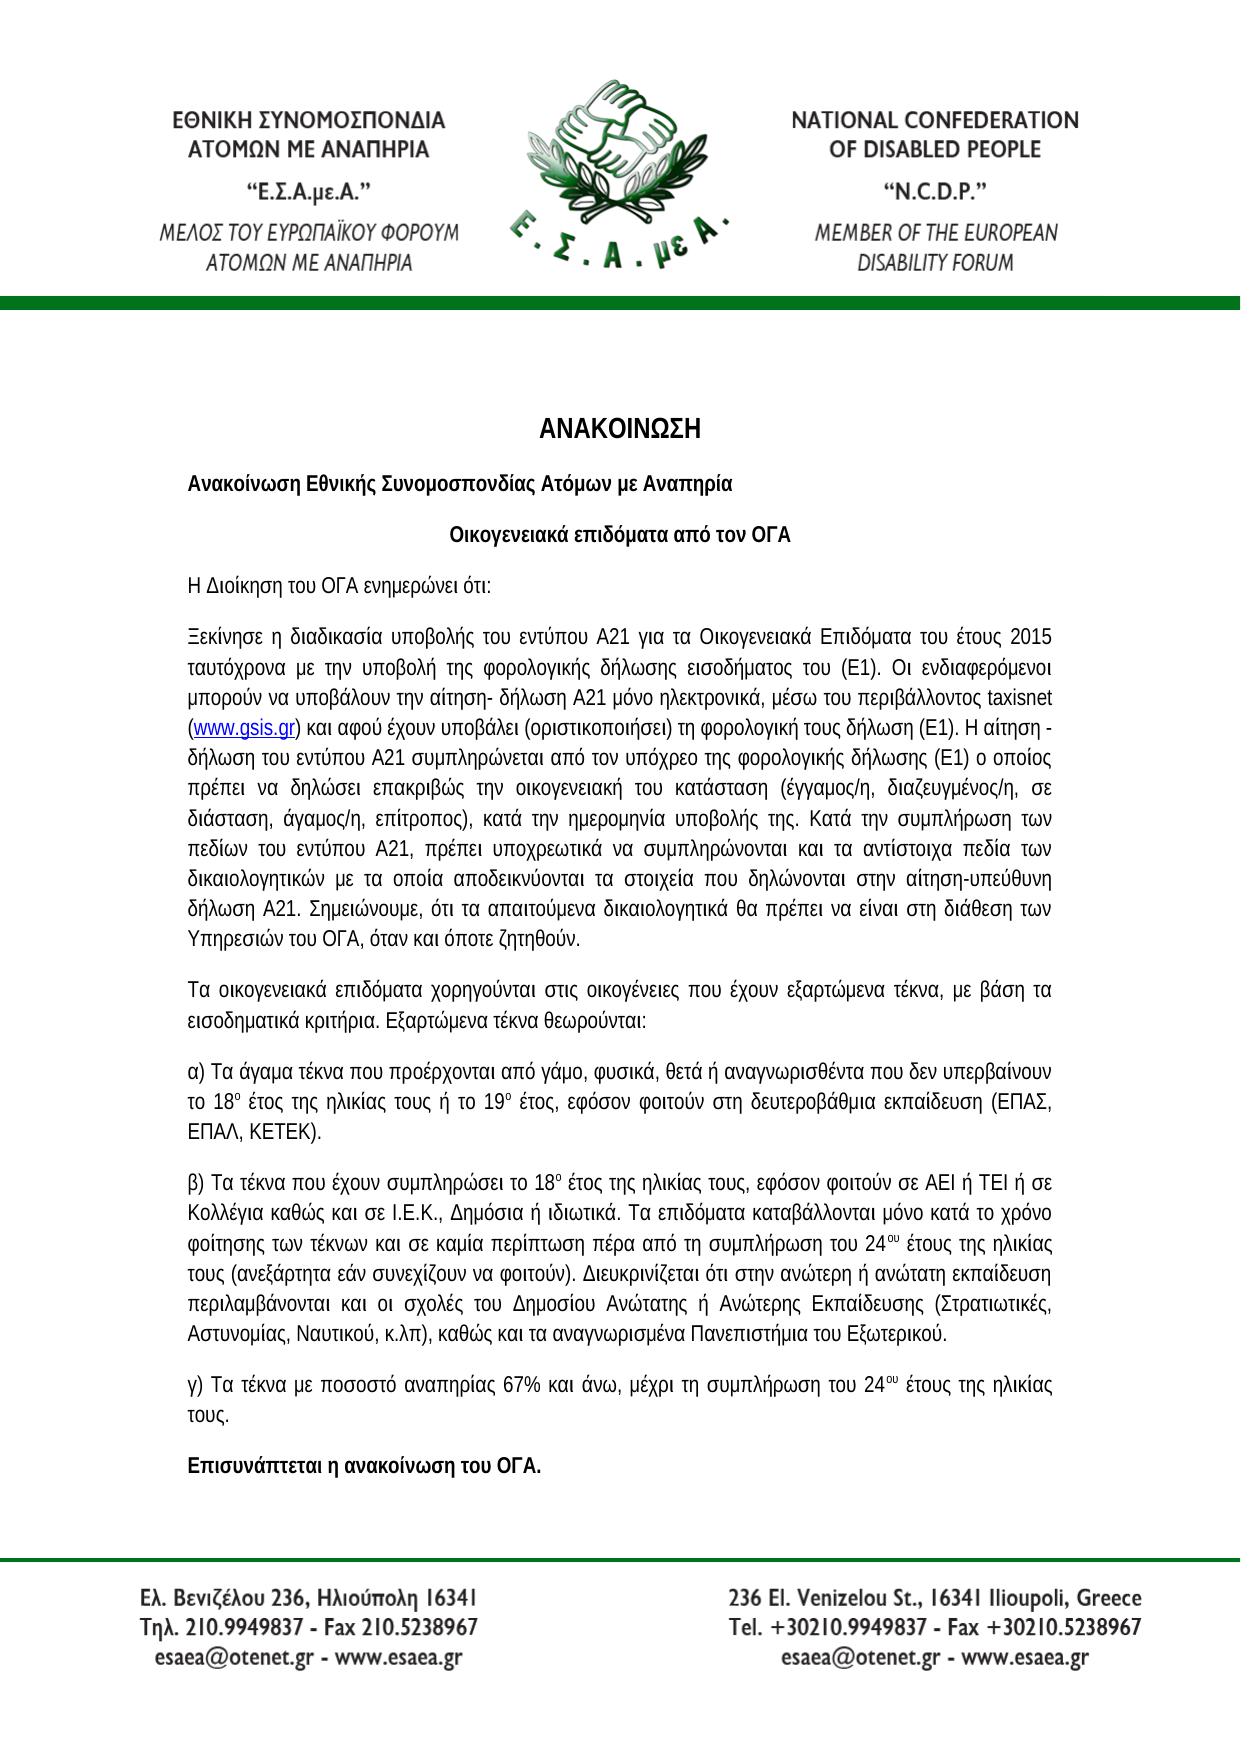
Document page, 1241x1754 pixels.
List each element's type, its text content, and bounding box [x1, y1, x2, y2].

text Ξεκίνησε η διαδικασία υποβολής του εντύπου Α21 για τα Οικογενειακά Επιδόματα του έτους 2015 ταυτόχρονα με την υποβολή της φορολογικής δήλωσης εισοδήματος του (Ε1). Οι ενδιαφερόμενοι μπορούν να υποβάλουν την αίτηση- δήλωση Α21 μόνο ηλεκτρονικά, μέσω του περιβάλλοντος taxisnet (www.gsis.gr) και αφού έχουν υποβάλει (οριστικοποιήσει) τη φορολογική τους δήλωση (Ε1). Η αίτηση -δήλωση του εντύπου Α21 συμπληρώνεται από τον υπόχρεο της φορολογικής δήλωσης (Ε1) ο οποίος πρέπει να δηλώσει επακριβώς την οικογενειακή του κατάσταση (έγγαμος/η, διαζευγμένος/η, σε διάσταση, άγαμος/η, επίτροπος), κατά την ημερομηνία υποβολής της. Κατά την συμπλήρωση των πεδίων του εντύπου Α21, πρέπει υποχρεωτικά να συμπληρώνονται και τα αντίστοιχα πεδία των δικαιολογητικών με τα οποία αποδεικνύονται τα στοιχεία που δηλώνονται στην αίτηση-υπεύθυνη δήλωση Α21. Σημειώνουμε, ότι τα απαιτούμενα δικαιολογητικά θα πρέπει να είναι στη διάθεση των Υπηρεσιών του ΟΓΑ, όταν και όποτε ζητηθούν. [187, 623, 1053, 952]
picture [0, 73, 1241, 310]
text α) Τα άγαμα τέκνα που προέρχονται από γάμο, φυσικά, θετά ή αναγνωρισθέντα που δεν υπερβαίνουν το 18ο έτος της ηλικίας τους ή το 19ο έτος, εφόσον φοιτούν στη δευτεροβάθμια εκπαίδευση (ΕΠΑΣ, ΕΠΑΛ, ΚΕΤΕΚ). [187, 1058, 1053, 1144]
text Τα οικογενειακά επιδόματα χορηγούνται στις οικογένειες που έχουν εξαρτώμενα τέκνα, με βάση τα εισοδηματικά κριτήρια. Εξαρτώμενα τέκνα θεωρούνται: [187, 976, 1053, 1033]
text Η Διοίκηση του ΟΓΑ ενημερώνει ότι: [187, 572, 1053, 598]
picture [0, 1558, 1241, 1681]
text β) Τα τέκνα που έχουν συμπληρώσει το 18ο έτος της ηλικίας τους, εφόσον φοιτούν σε ΑΕΙ ή ΤΕΙ ή σε Κολλέγια καθώς και σε Ι.Ε.Κ., Δημόσια ή ιδιωτικά. Τα επιδόματα καταβάλλονται μόνο κατά το χρόνο φοίτησης των τέκνων και σε καμία περίπτωση πέρα από τη συμπλήρωση του 24ου έτους της ηλικίας τους (ανεξάρτητα εάν συνεχίζουν να φοιτούν). Διευκρινίζεται ότι στην ανώτερη ή ανώτατη εκπαίδευση περιλαμβάνονται και οι σχολές του Δημοσίου Ανώτατης ή Ανώτερης Εκπαίδευσης (Στρατιωτικές, Αστυνομίας, Ναυτικού, κ.λπ), καθώς και τα αναγνωρισμένα Πανεπιστήμια του Εξωτερικού. [187, 1169, 1053, 1346]
text Επισυνάπτεται η ανακοίνωση του ΟΓΑ. [187, 1452, 1053, 1479]
text γ) Τα τέκνα με ποσοστό αναπηρίας 67% και άνω, μέχρι τη συμπλήρωση του 24ου έτους της ηλικίας τους. [187, 1371, 1053, 1428]
text Οικογενειακά επιδόματα από τον ΟΓΑ [187, 521, 1053, 547]
text ΑΝΑΚΟΙΝΩΣΗ [187, 411, 1053, 444]
text Ανακοίνωση Εθνικής Συνομοσπονδίας Ατόμων με Αναπηρία [187, 470, 1053, 496]
